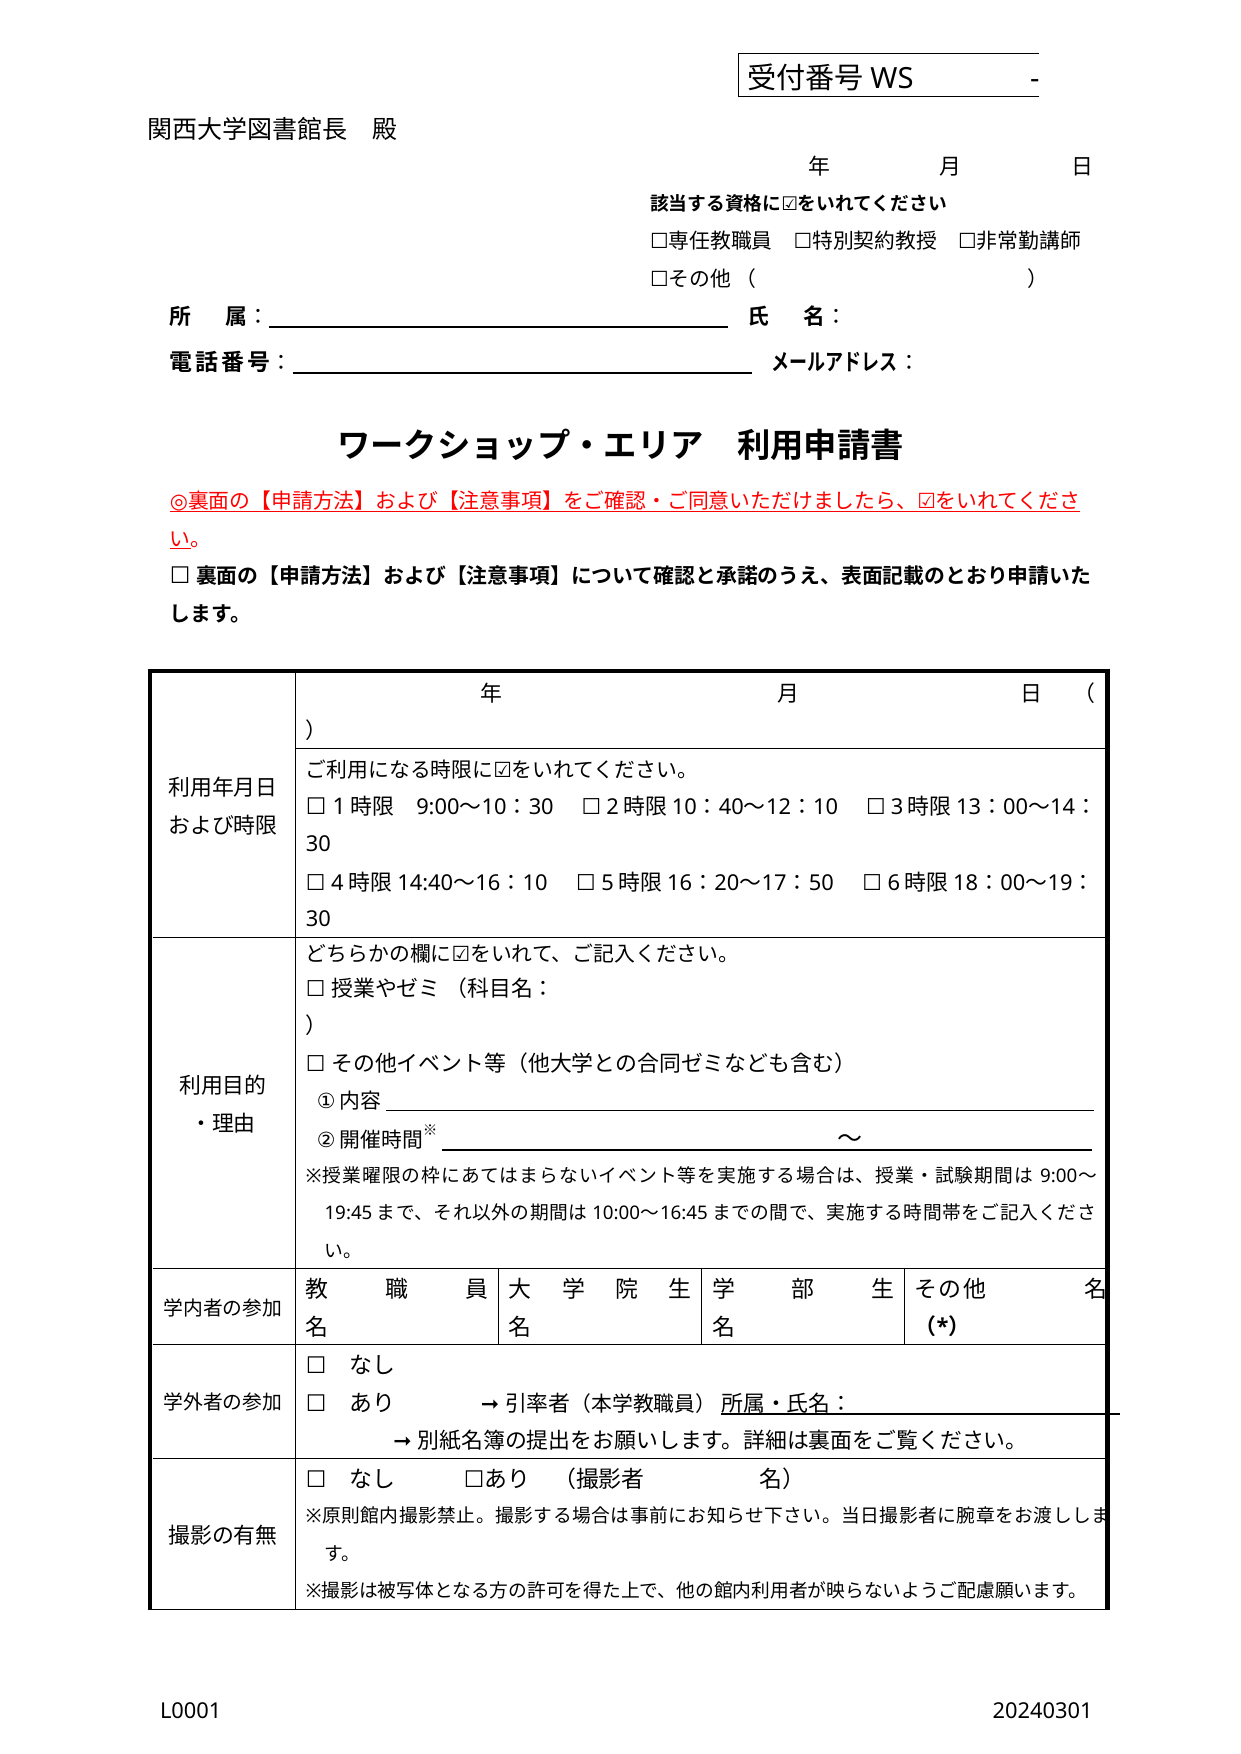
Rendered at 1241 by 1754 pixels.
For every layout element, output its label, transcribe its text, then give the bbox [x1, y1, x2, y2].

table_cell 教職員 名 [296, 1269, 498, 1344]
table_cell なし あり ➞ 引率者（本学教職員） 所属・氏名： ➞ 別紙名簿の提出をお願いします。詳細は裏面をご覧ください。 [296, 1345, 1105, 1457]
text 該当する資格に☑をいれてください [650, 183, 1104, 221]
table_cell 学内者の参加 [152, 1269, 295, 1344]
table_cell 利用目的 ・理由 [152, 938, 295, 1268]
table_cell その他 名（*） [905, 1269, 1105, 1344]
table_cell 大学院生 名 [499, 1269, 701, 1344]
text 電話番号： メールアドレス： [169, 341, 1107, 379]
text その他 （ ） [650, 258, 1104, 296]
table_cell 撮影の有無 [152, 1459, 295, 1608]
table_header 年 月 日 （ ） [296, 673, 1105, 748]
table_cell どちらかの欄に☑をいれて、ご記入ください。 授業やゼミ （科目名： ） その他イベント等（他大学との合同ゼミなども含む） ①内容 ②開催時間※ ～ ※授業曜限の枠にあてはまらないイベント等を実施する場合は、授業・試験期間は9:00～19:45まで、それ以外の期間は10:00～16:45までの間で、実施する時間帯をご記入ください。 [296, 938, 1105, 1268]
table_cell ご利用になる時限に☑をいれてください。 1時限 9:00～10：30 2時限10：40～12：10 3時限13：00～14：30 4時限14:40～16：10 5時限16：20～17：50 6時限18：00～19：30 [296, 749, 1105, 937]
text ◎裏面の【申請方法】および【注意事項】をご確認・ご同意いただけましたら、☑をいれてください。 [169, 481, 1092, 556]
text ☐ 裏面の【申請方法】および【注意事項】について確認と承諾のうえ、表面記載のとおり申請いたします。 [169, 556, 1092, 631]
table_cell なし あり （撮影者 名） ※原則館内撮影禁止。撮影する場合は事前にお知らせ下さい。当日撮影者に腕章をお渡しします。 ※撮影は被写体となる方の許可を得た上で、他の館内利用者が映らないようご配慮願います。 [296, 1459, 1105, 1608]
text ワークショップ・エリア 利用申請書 [148, 406, 1092, 481]
text 年 月 日 [148, 146, 1092, 183]
text 関西大学図書館長 殿 [148, 108, 1092, 146]
table_header 利用年月日 および時限 [152, 673, 295, 937]
table_cell 学部生 名 [702, 1269, 904, 1344]
text 所属： 氏名： [169, 296, 1107, 333]
table_cell 学外者の参加 [152, 1345, 295, 1457]
text 専任教職員 特別契約教授 非常勤講師 [650, 221, 1104, 258]
